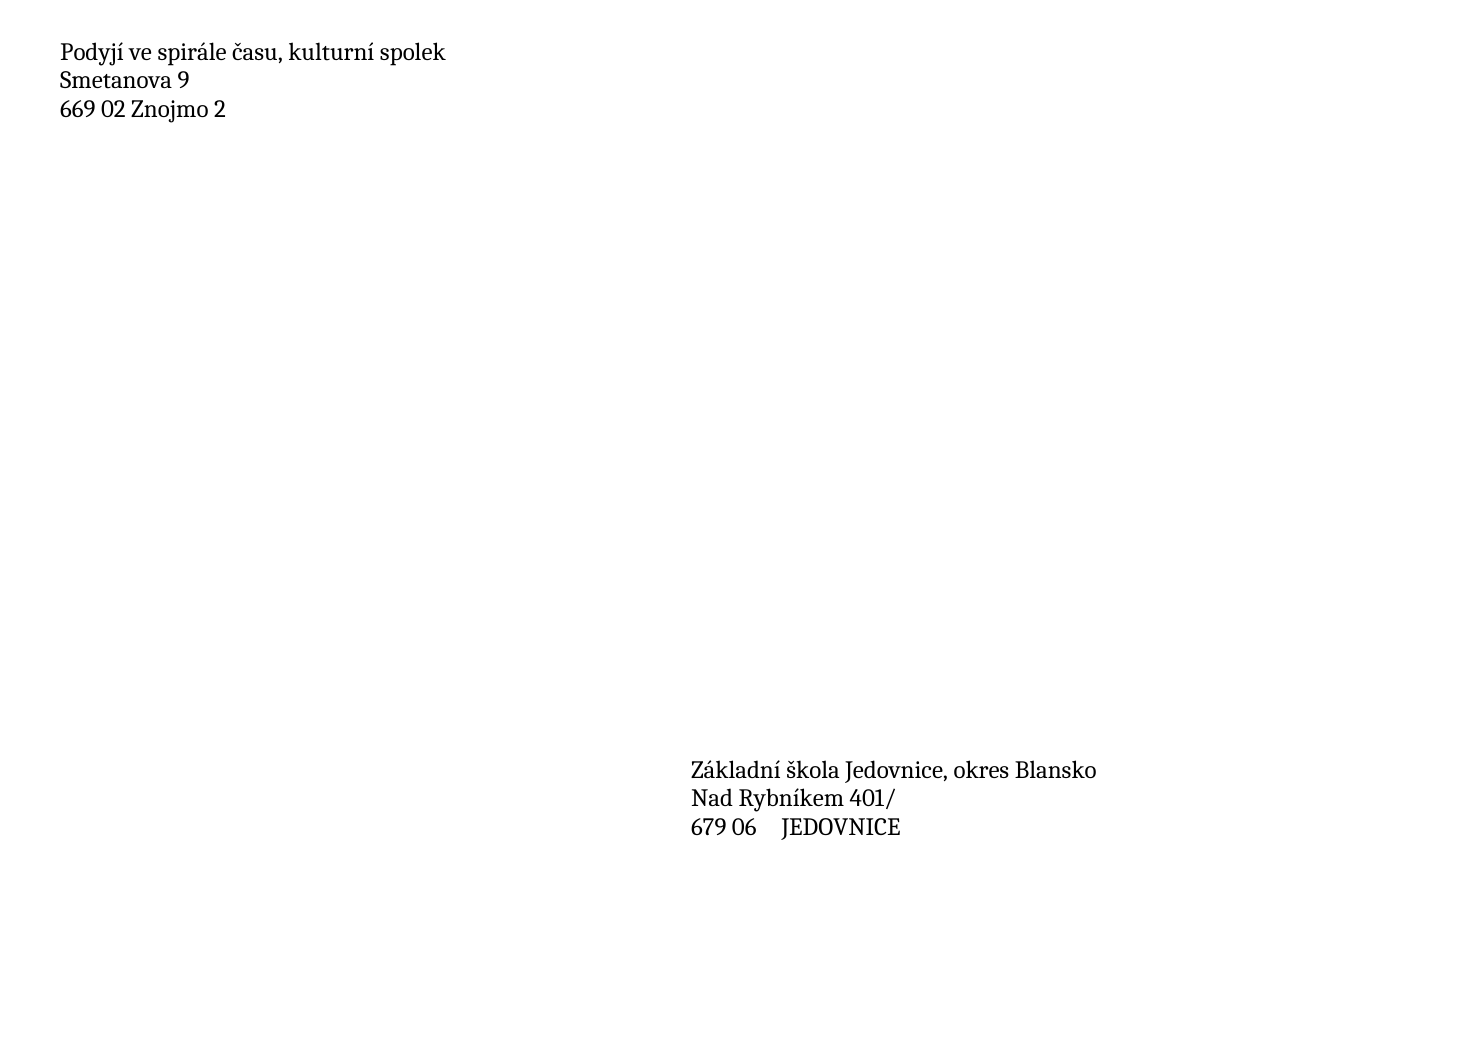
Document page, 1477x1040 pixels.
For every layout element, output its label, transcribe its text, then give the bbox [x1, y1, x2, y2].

text Základní škola Jedovnice, okres Blansko [691, 756, 1445, 784]
text Nad Rybníkem 401/ [691, 784, 1445, 813]
text Podyjí ve spirále času, kulturní spolek [60, 37, 1401, 66]
text Smetanova 9 [60, 66, 1401, 95]
text 669 02 Znojmo 2 [60, 95, 1401, 124]
text 679 06 Jedovnice [691, 813, 1445, 842]
